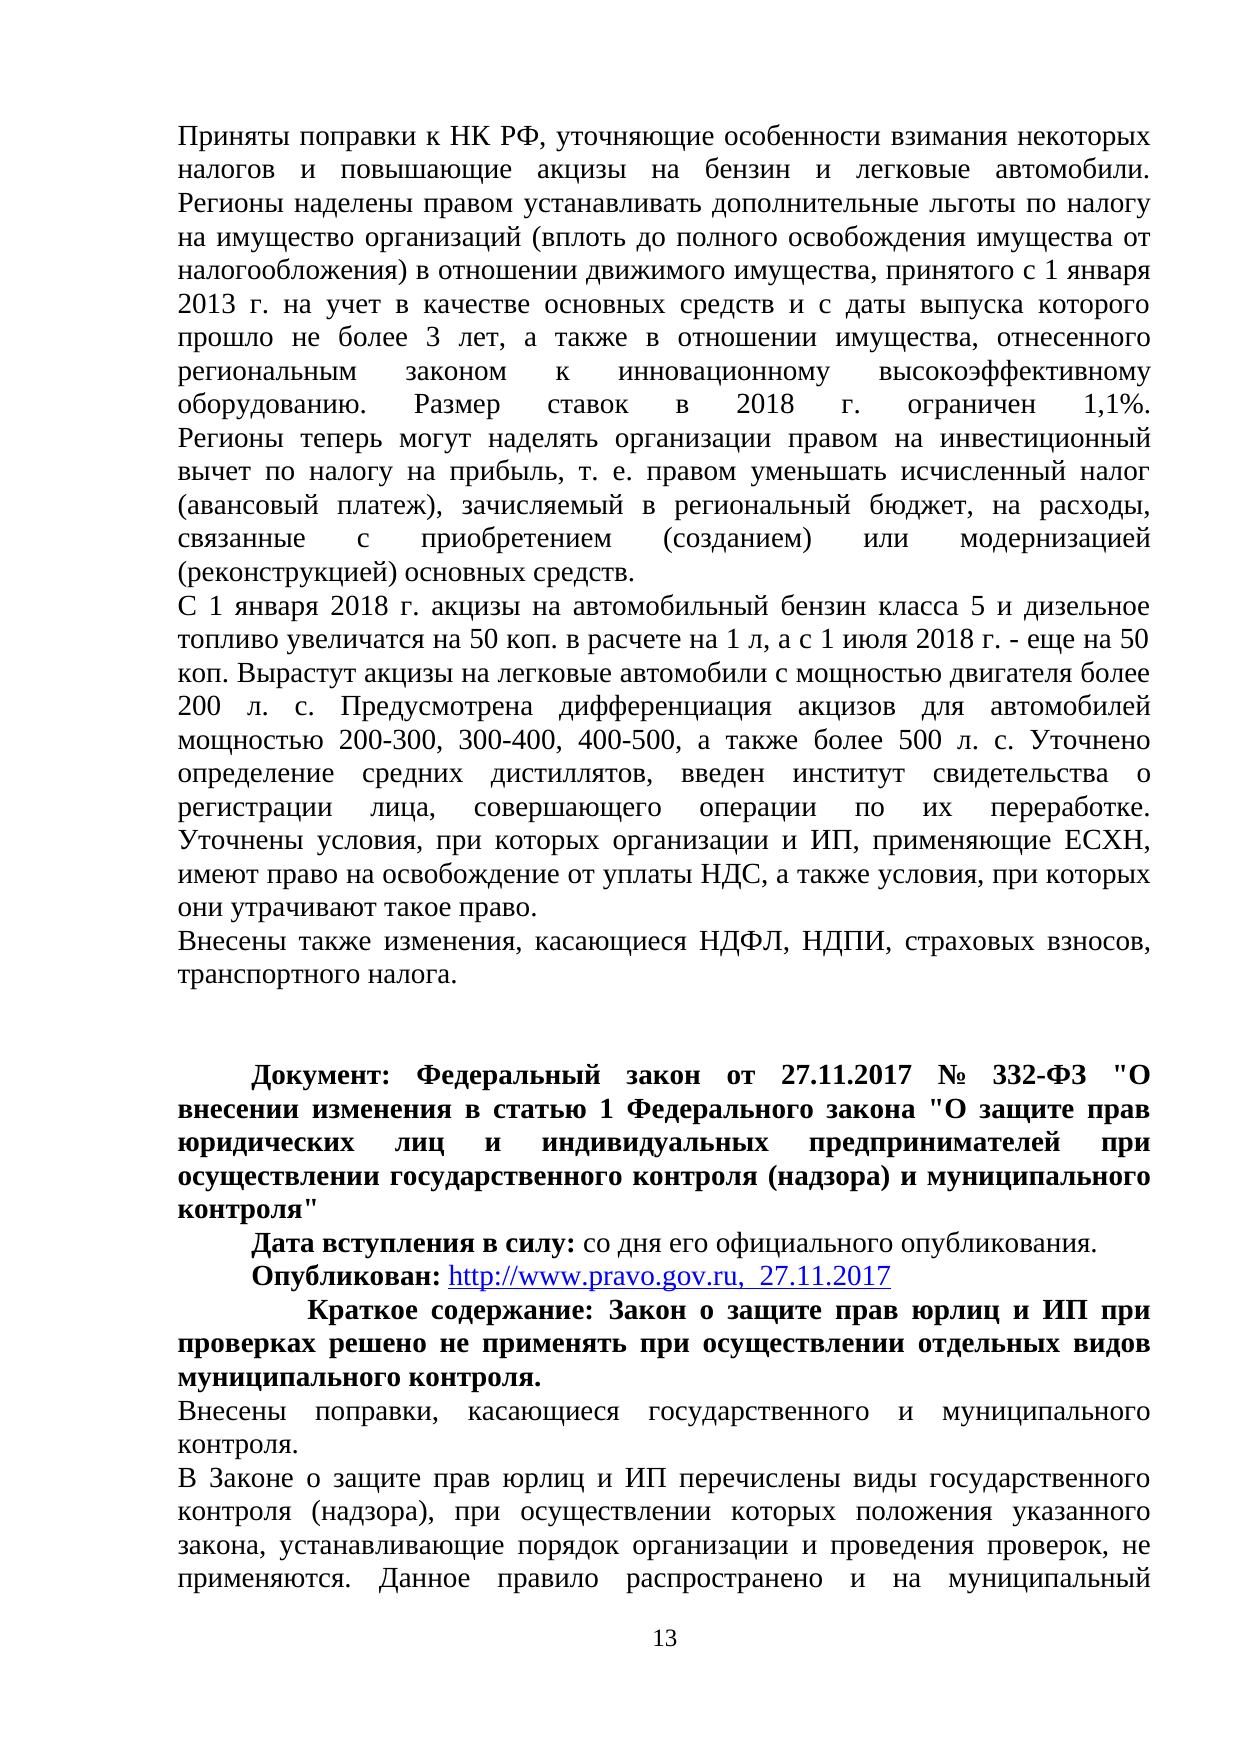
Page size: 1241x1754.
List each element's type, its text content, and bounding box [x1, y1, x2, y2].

text Краткое содержание: Закон о защите прав юрлиц и ИП при проверках решено не применять при осуществлении отдельных видов муниципального контроля. [177, 1292, 1152, 1393]
text Дата вступления в силу: со дня его официального опубликования. [177, 1225, 1152, 1258]
text Документ: Федеральный закон от 27.11.2017 № 332-ФЗ "О внесении изменения в статью 1 Федерального закона "О защите прав юридических лиц и индивидуальных предпринимателей при осуществлении государственного контроля (надзора) и муниципального контроля" [177, 1057, 1152, 1225]
text Опубликован: http://www.pravo.gov.ru, 27.11.2017 [177, 1258, 1152, 1292]
text С 1 января 2018 г. акцизы на автомобильный бензин класса 5 и дизельное топливо увеличатся на 50 коп. в расчете на 1 л, а с 1 июля 2018 г. - еще на 50 коп. Вырастут акцизы на легковые автомобили с мощностью двигателя более 200 л. с. Предусмотрена дифференциация акцизов для автомобилей мощностью 200-300, 300-400, 400-500, а также более 500 л. с. Уточнено определение средних дистиллятов, введен институт свидетельства о регистрации лица, совершающего операции по их переработке. Уточнены условия, при которых организации и ИП, применяющие ЕСХН, имеют право на освобождение от уплаты НДС, а также условия, при которых они утрачивают такое право. [177, 588, 1152, 923]
text Внесены также изменения, касающиеся НДФЛ, НДПИ, страховых взносов, транспортного налога. [177, 923, 1152, 990]
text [177, 1393, 1152, 1594]
text Приняты поправки к НК РФ, уточняющие особенности взимания некоторых налогов и повышающие акцизы на бензин и легковые автомобили. Регионы наделены правом устанавливать дополнительные льготы по налогу на имущество организаций (вплоть до полного освобождения имущества от налогообложения) в отношении движимого имущества, принятого с 1 января 2013 г. на учет в качестве основных средств и с даты выпуска которого прошло не более 3 лет, а также в отношении имущества, отнесенного региональным законом к инновационному высокоэффективному оборудованию. Размер ставок в 2018 г. ограничен 1,1%. Регионы теперь могут наделять организации правом на инвестиционный вычет по налогу на прибыль, т. е. правом уменьшать исчисленный налог (авансовый платеж), зачисляемый в региональный бюджет, на расходы, связанные с приобретением (созданием) или модернизацией (реконструкцией) основных средств. [177, 118, 1152, 588]
